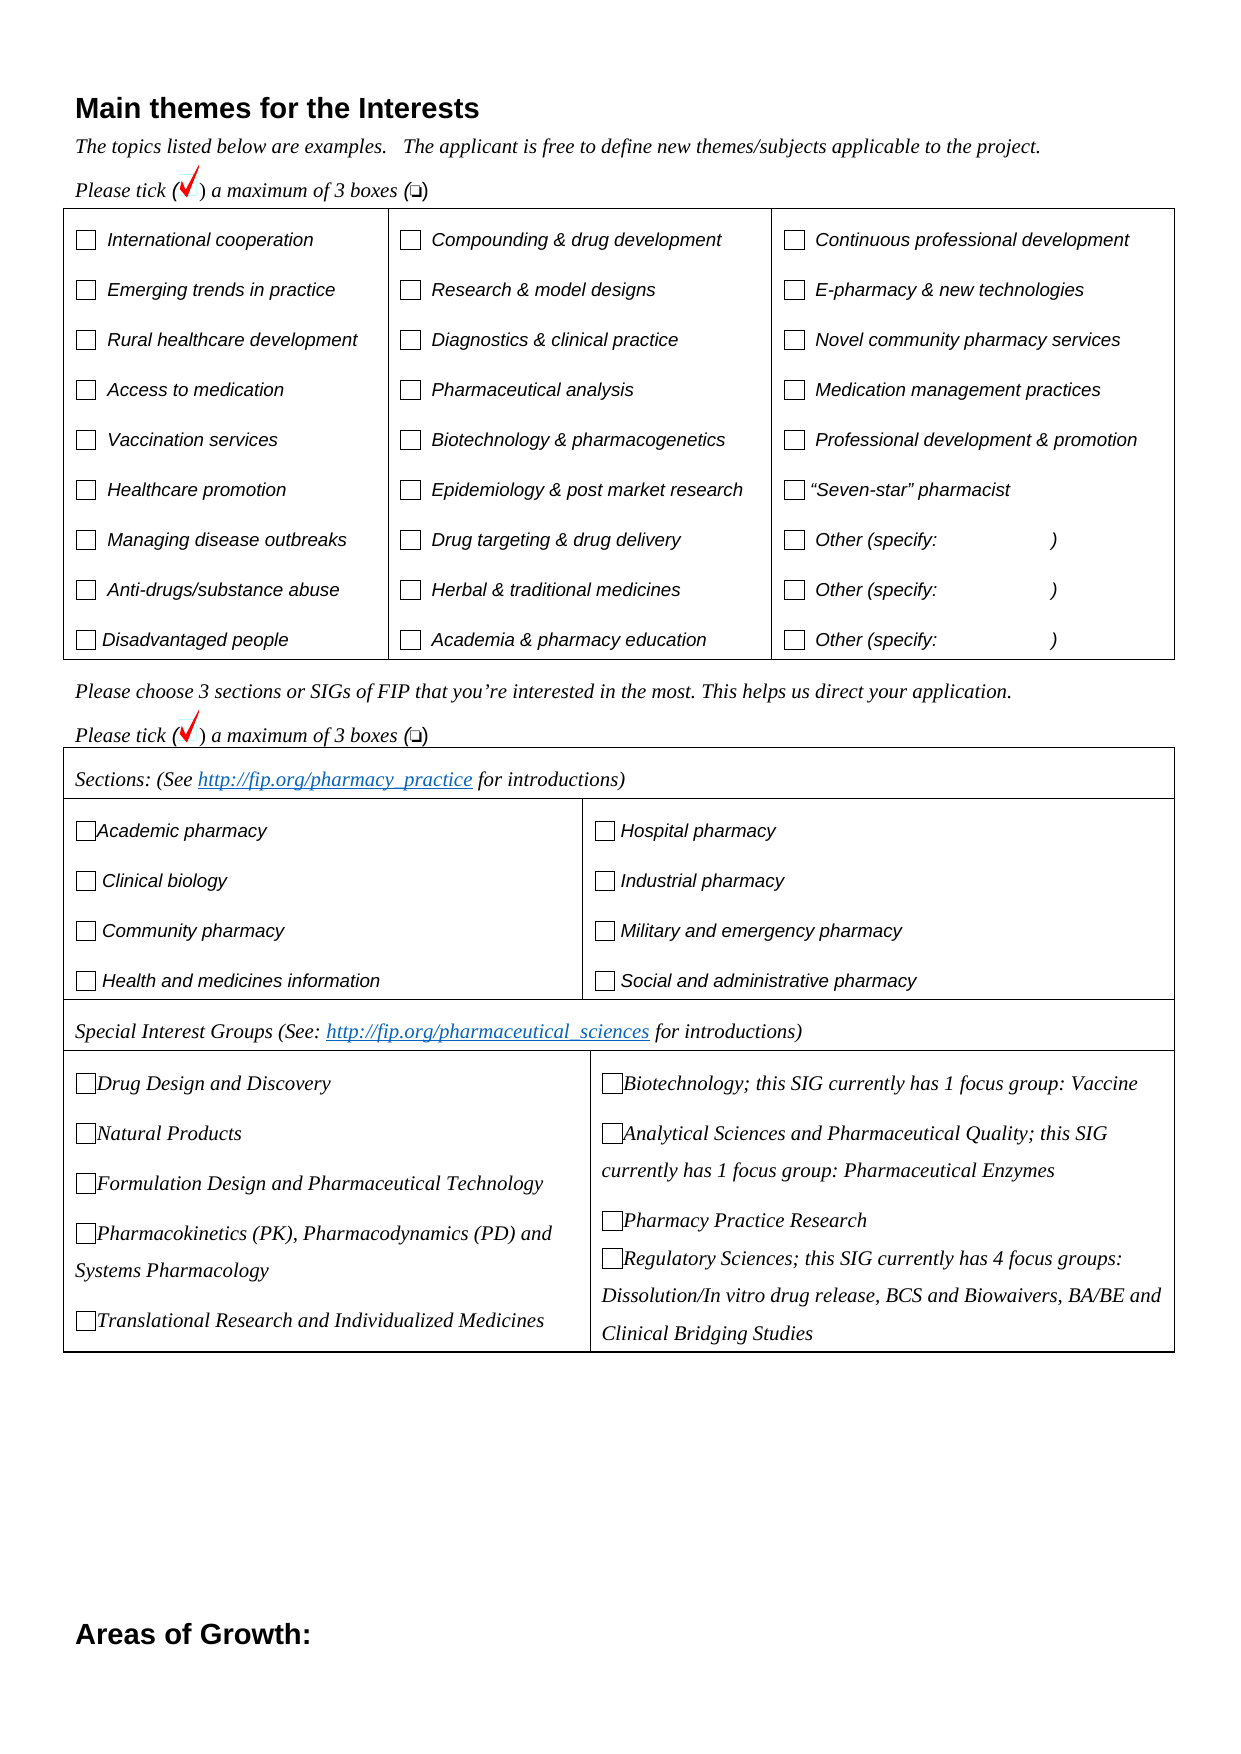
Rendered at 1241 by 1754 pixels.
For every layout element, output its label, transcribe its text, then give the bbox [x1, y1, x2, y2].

table_cell Hospital pharmacy Industrial pharmacy Military and emergency pharmacy Social and administrative pharmacy [583, 799, 1174, 999]
table_cell Special Interest Groups (See: http://fip.org/pharmaceutical_sciences for introductions) [64, 1000, 1174, 1050]
table_cell International cooperation [64, 209, 388, 259]
table_cell Other (specify: ) [772, 559, 1174, 609]
table_cell Anti-drugs/substance abuse [64, 559, 388, 609]
table_header Main themes for the Interests The topics listed below are examples. The applicant is free to define new themes/subjects applicable to the project. [64, 90, 1175, 164]
table_cell Continuous professional development [772, 209, 1174, 259]
table_cell Please choose 3 sections or SIGs of FIP that you’re interested in the most. This helps us direct your application. Please tick () a maximum of 3 boxes () [64, 660, 1175, 747]
text Areas of Growth: [75, 1615, 1165, 1652]
table_cell Sections: (See http://fip.org/pharmacy_practice for introductions) [64, 748, 1174, 798]
table_cell Academia & pharmacy education [389, 609, 771, 659]
table_cell Diagnostics & clinical practice [389, 309, 771, 359]
table_cell Healthcare promotion [64, 459, 388, 509]
table_cell Novel community pharmacy services [772, 309, 1174, 359]
table_cell Other (specify: ) [772, 509, 1174, 559]
table_cell Other (specify: ) [772, 609, 1174, 659]
table_cell Compounding & drug development [389, 209, 771, 259]
table_cell Disadvantaged people [64, 609, 388, 659]
table_cell Professional development & promotion [772, 409, 1174, 459]
table_cell Drug targeting & drug delivery [389, 509, 771, 559]
table_cell Access to medication [64, 359, 388, 409]
table_cell Managing disease outbreaks [64, 509, 388, 559]
table_cell Herbal & traditional medicines [389, 559, 771, 609]
table_cell Biotechnology & pharmacogenetics [389, 409, 771, 459]
table_cell Please tick () a maximum of 3 boxes () [64, 165, 1175, 208]
table_cell Vaccination services [64, 409, 388, 459]
table_cell Medication management practices [772, 359, 1174, 409]
table_cell Research & model designs [389, 259, 771, 309]
table_cell Drug Design and Discovery Natural Products Formulation Design and Pharmaceutical Technology Pharmacokinetics (PK), Pharmacodynamics (PD) and Systems Pharmacology Translational Research and Individualized Medicines [64, 1051, 590, 1351]
table_cell Rural healthcare development [64, 309, 388, 359]
table_cell Pharmaceutical analysis [389, 359, 771, 409]
table_cell Epidemiology & post market research [389, 459, 771, 509]
table_cell Emerging trends in practice [64, 259, 388, 309]
table_cell Academic pharmacy Clinical biology Community pharmacy Health and medicines information [64, 799, 582, 999]
table_cell “Seven-star” pharmacist [772, 459, 1174, 509]
table_cell Biotechnology; this SIG currently has 1 focus group: Vaccine Analytical Sciences and Pharmaceutical Quality; this SIG currently has 1 focus group: Pharmaceutical Enzymes Pharmacy Practice Research Regulatory Sciences; this SIG currently has 4 focus groups: Dissolution/In vitro drug release, BCS and Biowaivers, BA/BE and Clinical Bridging Studies [591, 1051, 1174, 1351]
table_cell E-pharmacy & new technologies [772, 259, 1174, 309]
